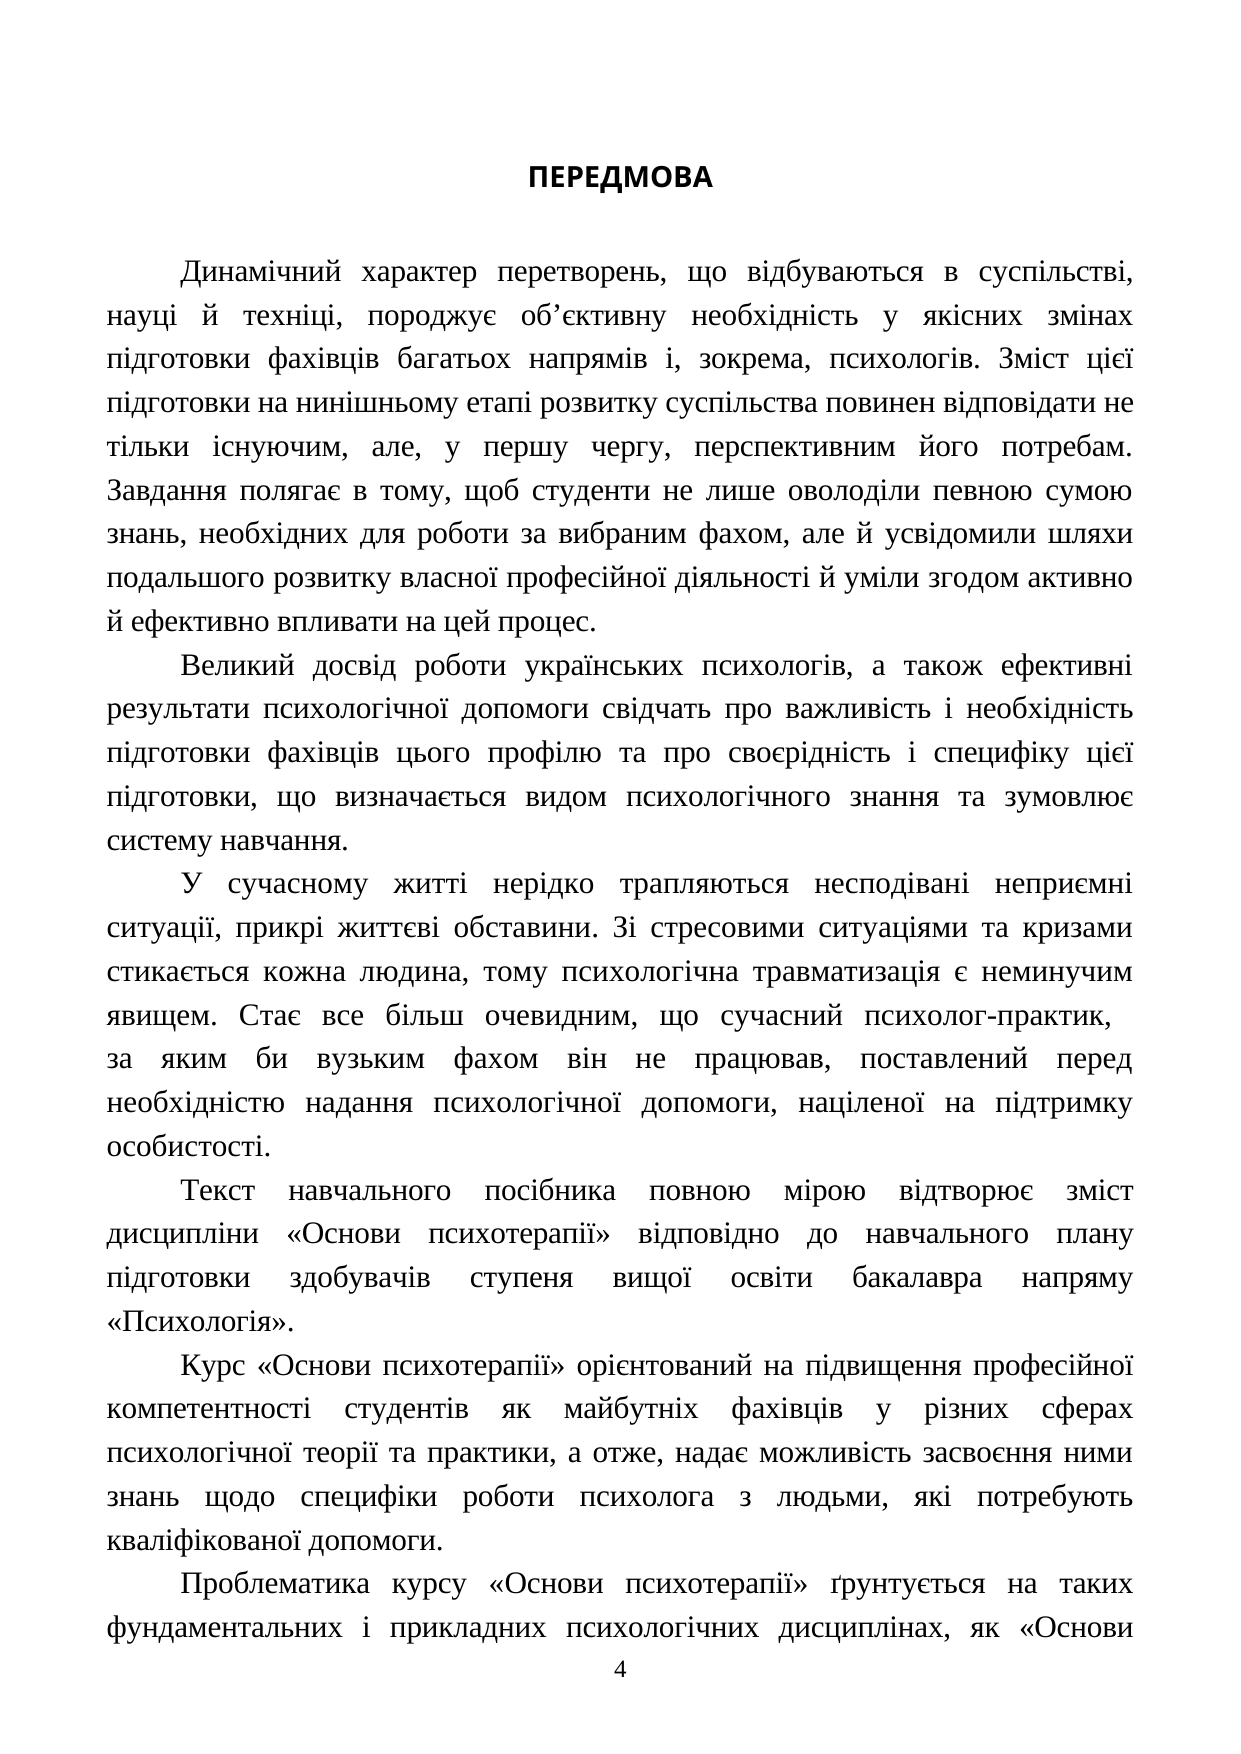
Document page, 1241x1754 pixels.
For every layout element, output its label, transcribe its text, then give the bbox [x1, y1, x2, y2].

text Динамічний характер перетворень, що відбуваються в суспільстві, науці й техніці, породжує об’єктивну необхідність у якісних змінах підготовки фахівців багатьох напрямів і, зокрема, психологів. Зміст цієї підготовки на нинішньому етапі розвитку суспільства повинен відповідати не тільки існуючим, але, у першу чергу, перспективним його потребам. Завдання полягає в тому, щоб студенти не лише оволоділи певною сумою знань, необхідних для роботи за вибраним фахом, але й усвідомили шляхи подальшого розвитку власної професійної діяльності й уміли згодом активно й ефективно впливати на цей процес. [106, 246, 1134, 640]
text Курс «Основи психотерапії» орієнтований на підвищення професійної компетентності студентів як майбутніх фахівців у різних сферах психологічної теорії та практики, а отже, надає можливість засвоєння ними знань щодо специфіки роботи психолога з людьми, які потребують кваліфікованої допомоги. [106, 1340, 1134, 1559]
text У сучасному житті нерідко трапляються несподівані неприємні ситуації, прикрі життєві обставини. Зі стресовими ситуаціями та кризами стикається кожна людина, тому психологічна травматизація є неминучим явищем. Стає все більш очевидним, що сучасний психолог-практик, за яким би вузьким фахом він не працював, поставлений перед необхідністю надання психологічної допомоги, націленої на підтримку особистості. [106, 859, 1134, 1165]
subtitle ПЕРЕДМОВА [106, 156, 1134, 196]
text Текст навчального посібника повною мірою відтворює зміст дисципліни «Основи психотерапії» відповідно до навчального плану підготовки здобувачів ступеня вищої освіти бакалавра напряму «Психологія». [106, 1165, 1134, 1340]
text Великий досвід роботи українських психологів, а також ефективні результати психологічної допомоги свідчать про важливість і необхідність підготовки фахівців цього профілю та про своєрідність і специфіку цієї підготовки, що визначається видом психологічного знання та зумовлює систему навчання. [106, 640, 1134, 859]
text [106, 1559, 1134, 1646]
